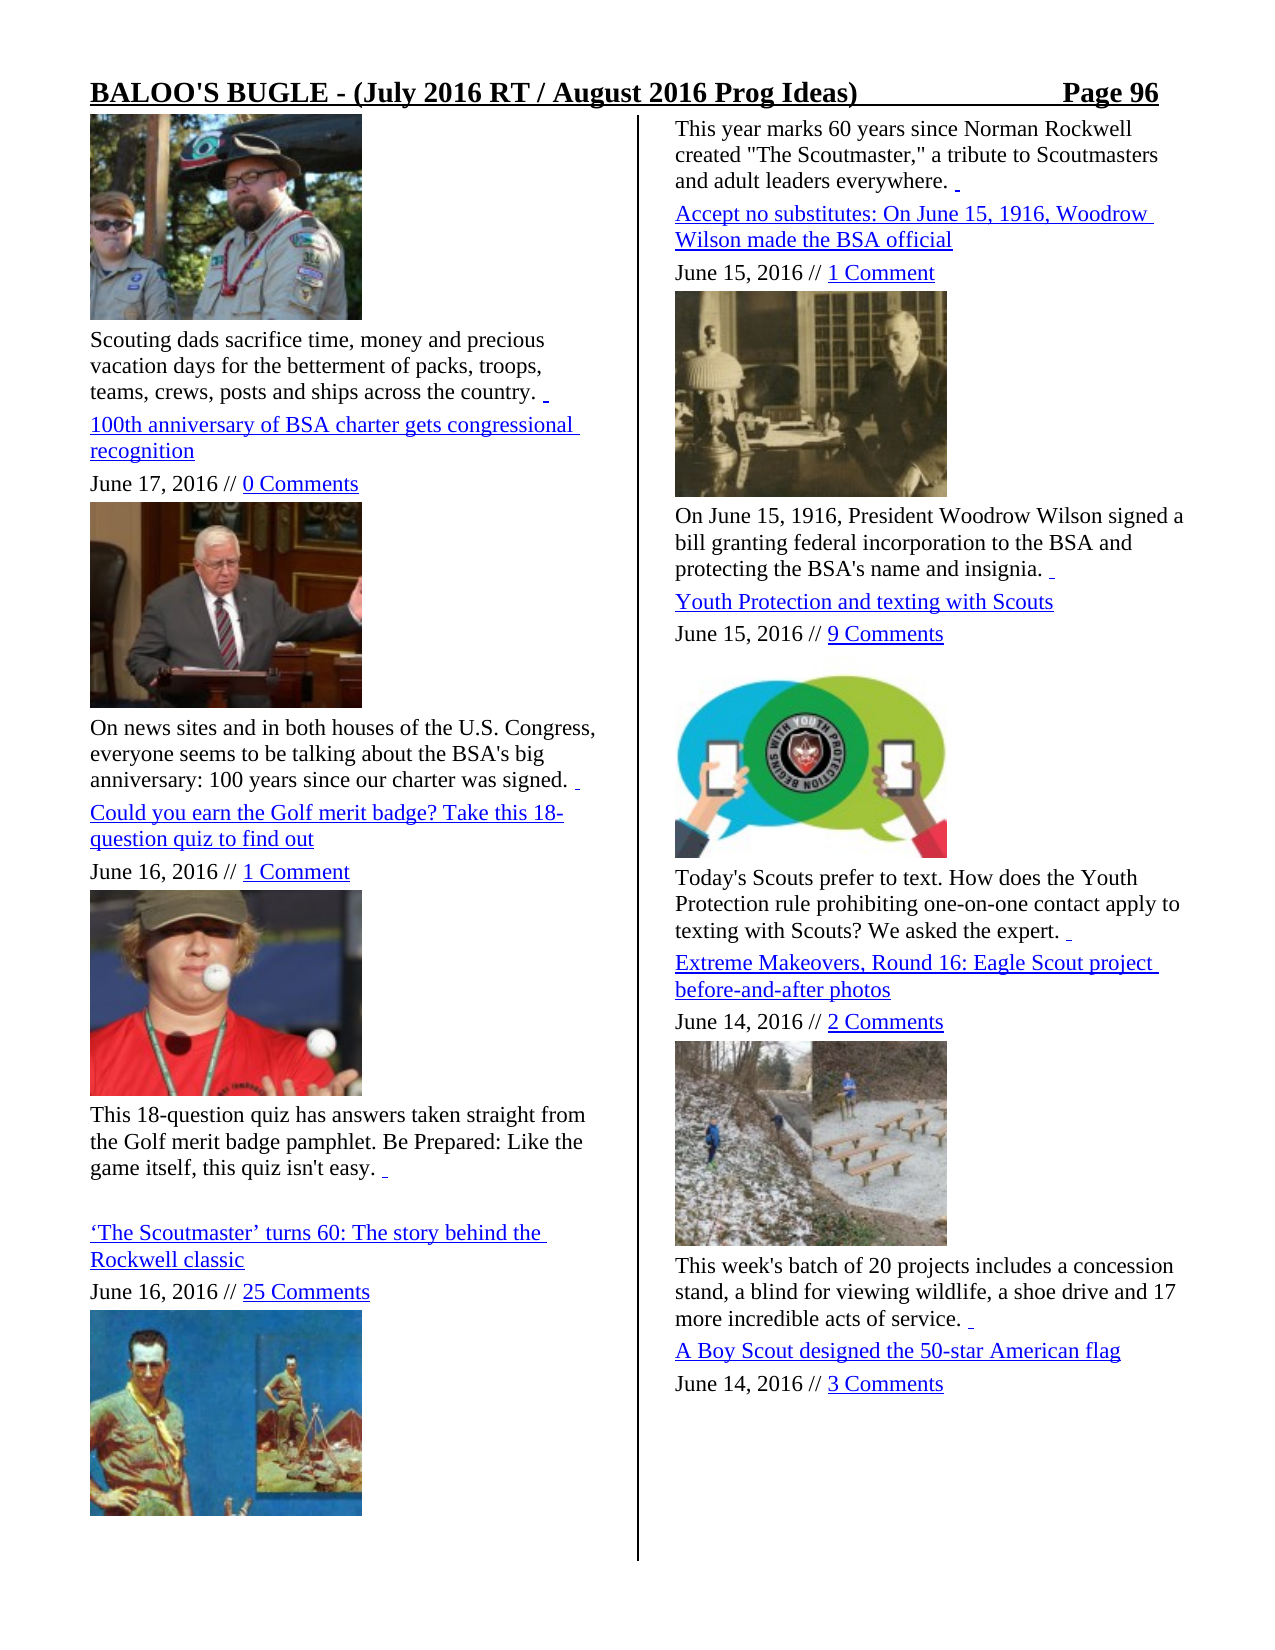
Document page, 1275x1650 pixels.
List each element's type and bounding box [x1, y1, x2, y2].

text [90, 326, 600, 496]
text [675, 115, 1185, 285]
picture [90, 114, 362, 320]
picture [90, 890, 362, 1096]
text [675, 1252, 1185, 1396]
picture [90, 502, 362, 708]
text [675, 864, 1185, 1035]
picture [675, 291, 947, 497]
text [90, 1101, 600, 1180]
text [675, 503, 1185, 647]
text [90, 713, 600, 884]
picture [675, 1041, 947, 1246]
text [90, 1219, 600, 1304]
picture [675, 653, 947, 858]
picture [90, 1310, 362, 1516]
